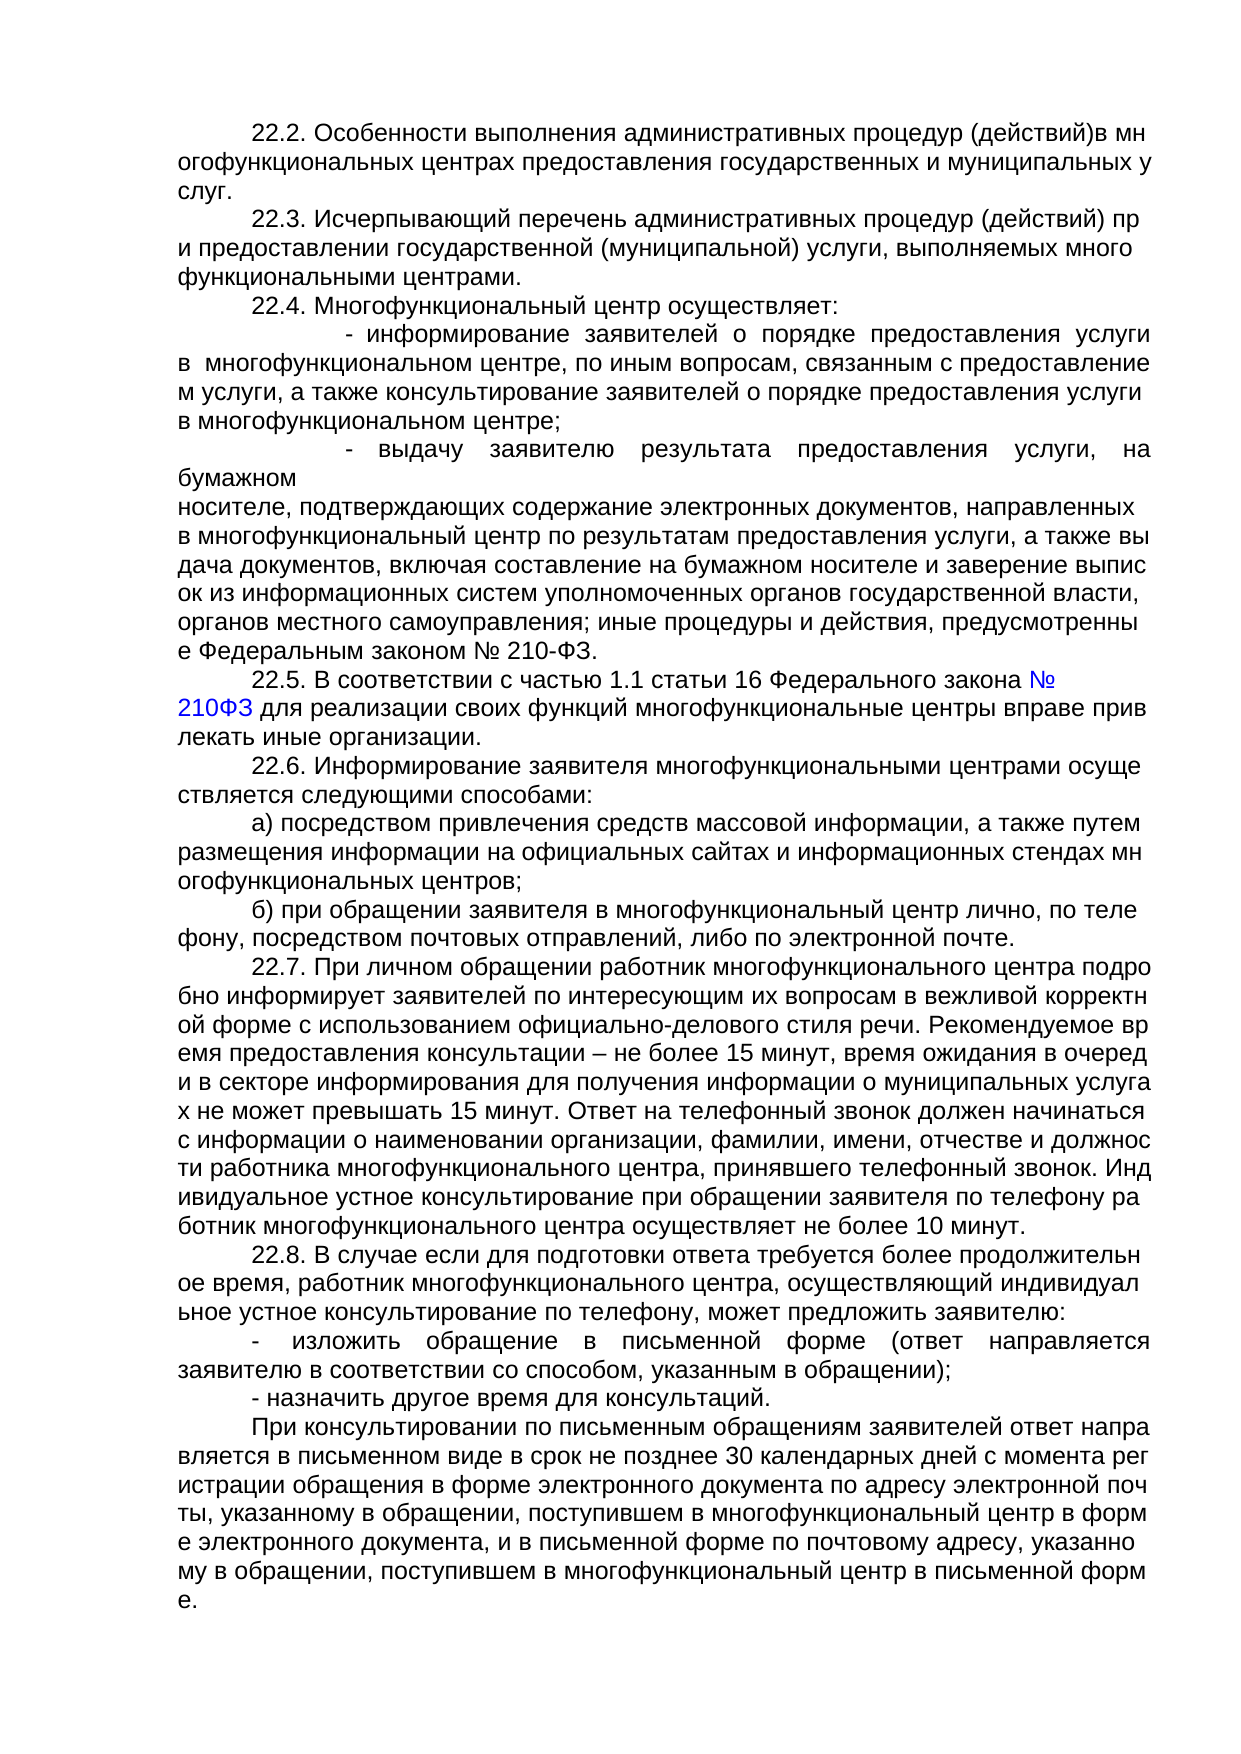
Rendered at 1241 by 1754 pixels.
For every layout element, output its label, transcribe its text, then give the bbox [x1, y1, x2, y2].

text - информирование заявителей о порядке предоставления услуги в многофункциональном центре, по иным вопросам, связанным с предоставлением услуги, а также консультирование заявителей о порядке предоставления услуги в многофункциональном центре; [177, 319, 1152, 434]
text - назначить другое время для консультаций. [177, 1383, 1152, 1412]
text 22.5. В соответствии с частью 1.1 статьи 16 Федерального закона № 210ФЗ для реализации своих функций многофункциональные центры вправе привлекать иные организации. [177, 664, 1152, 751]
text б) при обращении заявителя в многофункциональный центр лично, по телефону, посредством почтовых отправлений, либо по электронной почте. [177, 894, 1152, 952]
text При консультировании по письменным обращениям заявителей ответ направляется в письменном виде в срок не позднее 30 календарных дней с момента регистрации обращения в форме электронного документа по адресу электронной почты, указанному в обращении, поступившем в многофункциональный центр в форме электронного документа, и в письменной форме по почтовому адресу, указанному в обращении, поступившем в многофункциональный центр в письменной форме. [177, 1412, 1152, 1613]
text 22.7. При личном обращении работник многофункционального центра подробно информирует заявителей по интересующим их вопросам в вежливой корректной форме с использованием официально-делового стиля речи. Рекомендуемое время предоставления консультации – не более 15 минут, время ожидания в очереди в секторе информирования для получения информации о муниципальных услугах не может превышать 15 минут. Ответ на телефонный звонок должен начинаться с информации о наименовании организации, фамилии, имени, отчестве и должности работника многофункционального центра, принявшего телефонный звонок. Индивидуальное устное консультирование при обращении заявителя по телефону работник многофункционального центра осуществляет не более 10 минут. [177, 952, 1152, 1239]
text 22.3. Исчерпывающий перечень административных процедур (действий) при предоставлении государственной (муниципальной) услуги, выполняемых многофункциональными центрами. [177, 204, 1152, 291]
text 22.2. Особенности выполнения административных процедур (действий)в многофункциональных центрах предоставления государственных и муниципальных услуг. [177, 118, 1152, 204]
text 22.8. В случае если для подготовки ответа требуется более продолжительное время, работник многофункционального центра, осуществляющий индивидуальное устное консультирование по телефону, может предложить заявителю: [177, 1239, 1152, 1326]
text а) посредством привлечения средств массовой информации, а также путем размещения информации на официальных сайтах и информационных стендах многофункциональных центров; [177, 808, 1152, 894]
text - выдачу заявителю результата предоставления услуги, на бумажном носителе, подтверждающих содержание электронных документов, направленных в многофункциональный центр по результатам предоставления услуги, а также выдача документов, включая составление на бумажном носителе и заверение выписок из информационных систем уполномоченных органов государственной власти, органов местного самоуправления; иные процедуры и действия, предусмотренные Федеральным законом № 210-ФЗ. [177, 434, 1152, 664]
text - изложить обращение в письменной форме (ответ направляется заявителю в соответствии со способом, указанным в обращении); [177, 1326, 1152, 1383]
text 22.4. Многофункциональный центр осуществляет: [177, 291, 1152, 319]
text 22.6. Информирование заявителя многофункциональными центрами осуществляется следующими способами: [177, 751, 1152, 808]
